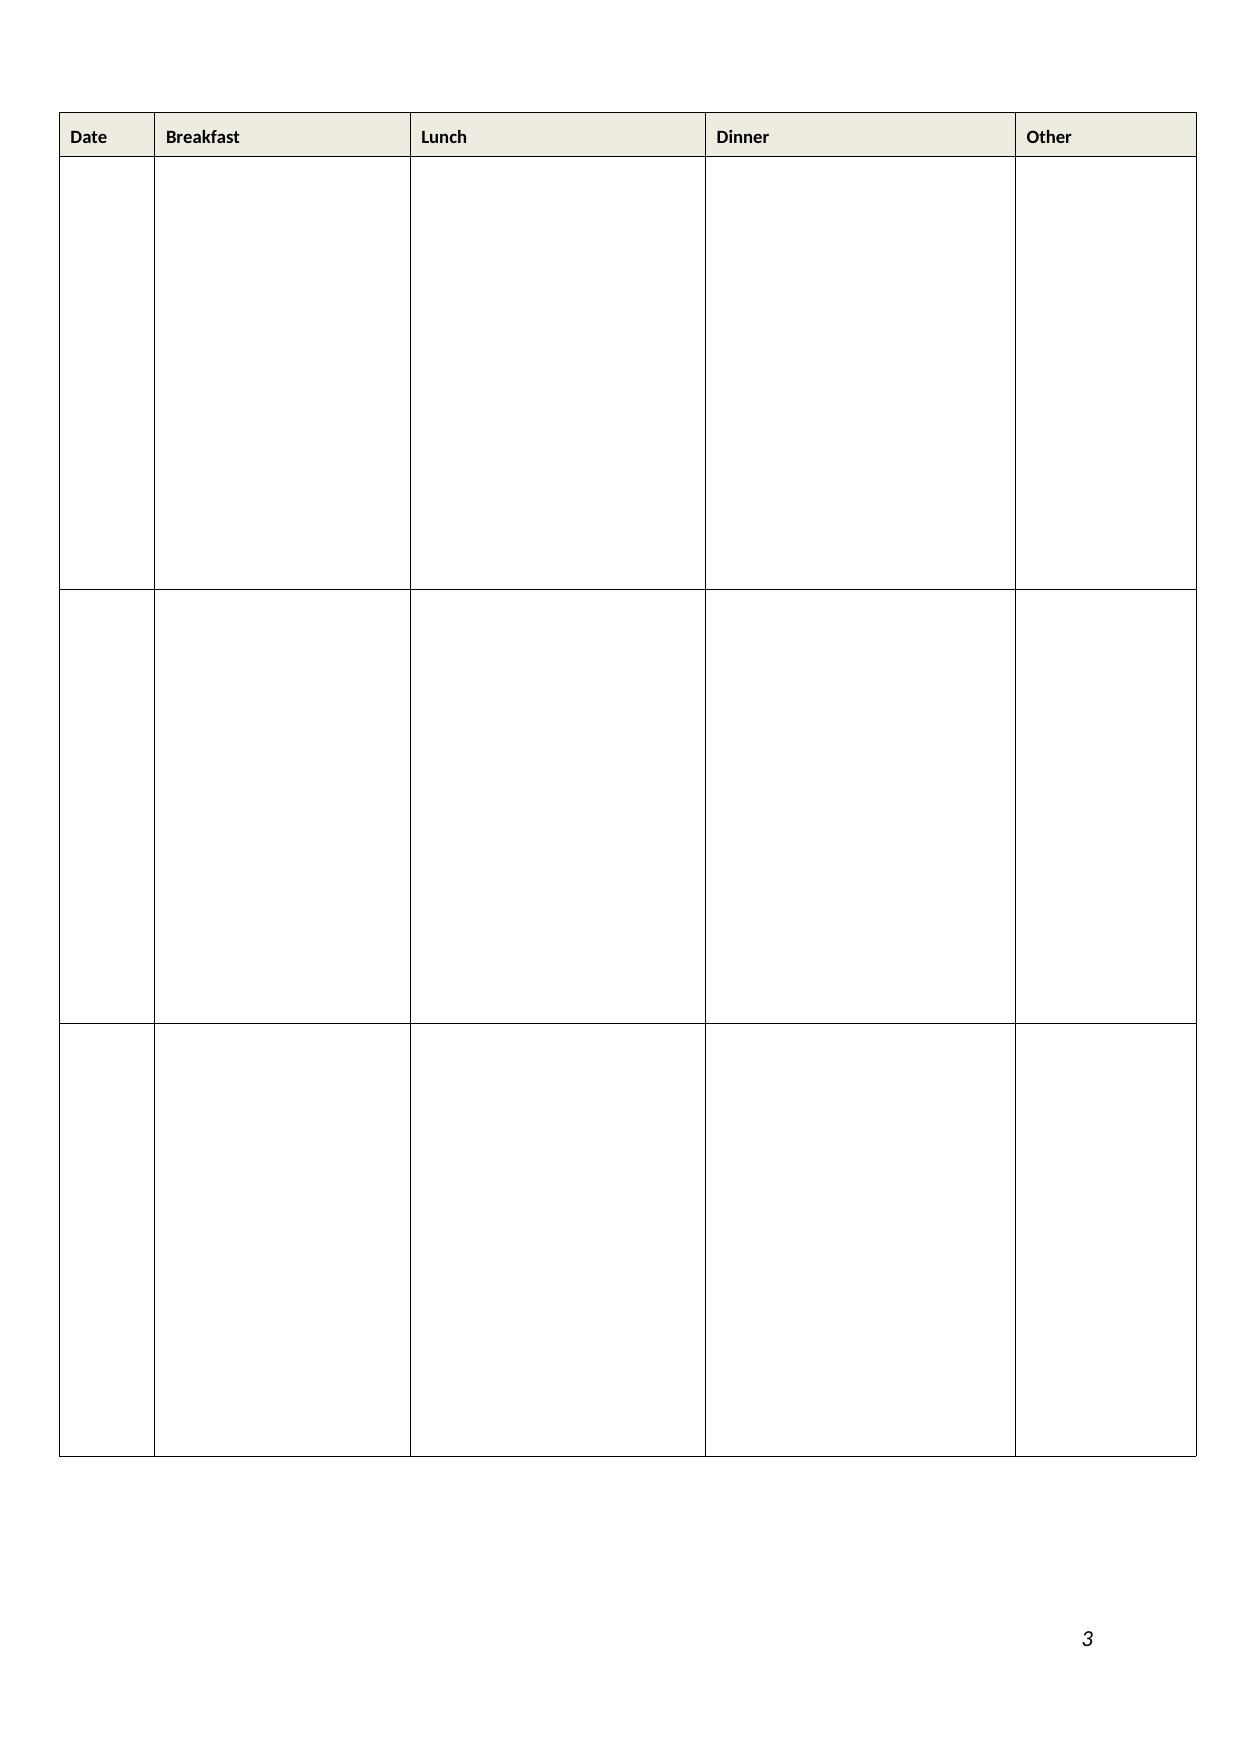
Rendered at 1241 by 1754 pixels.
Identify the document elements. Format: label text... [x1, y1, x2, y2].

table_header Other [1016, 113, 1196, 156]
table_cell [60, 590, 154, 1022]
table_header Lunch [411, 113, 705, 156]
table_cell [1016, 157, 1196, 589]
table_cell [155, 590, 410, 1022]
table_cell [1016, 1024, 1196, 1456]
table_cell [706, 1024, 1015, 1456]
table_header Date [60, 113, 154, 156]
table_cell [60, 1024, 154, 1456]
table_cell [411, 1024, 705, 1456]
table_cell [155, 157, 410, 589]
table_cell [1016, 590, 1196, 1022]
table_cell [155, 1024, 410, 1456]
table_cell [706, 590, 1015, 1022]
table_header Breakfast [155, 113, 410, 156]
table_cell [60, 157, 154, 589]
table_cell [411, 157, 705, 589]
table_header Dinner [706, 113, 1015, 156]
table_cell [411, 590, 705, 1022]
table_cell [706, 157, 1015, 589]
